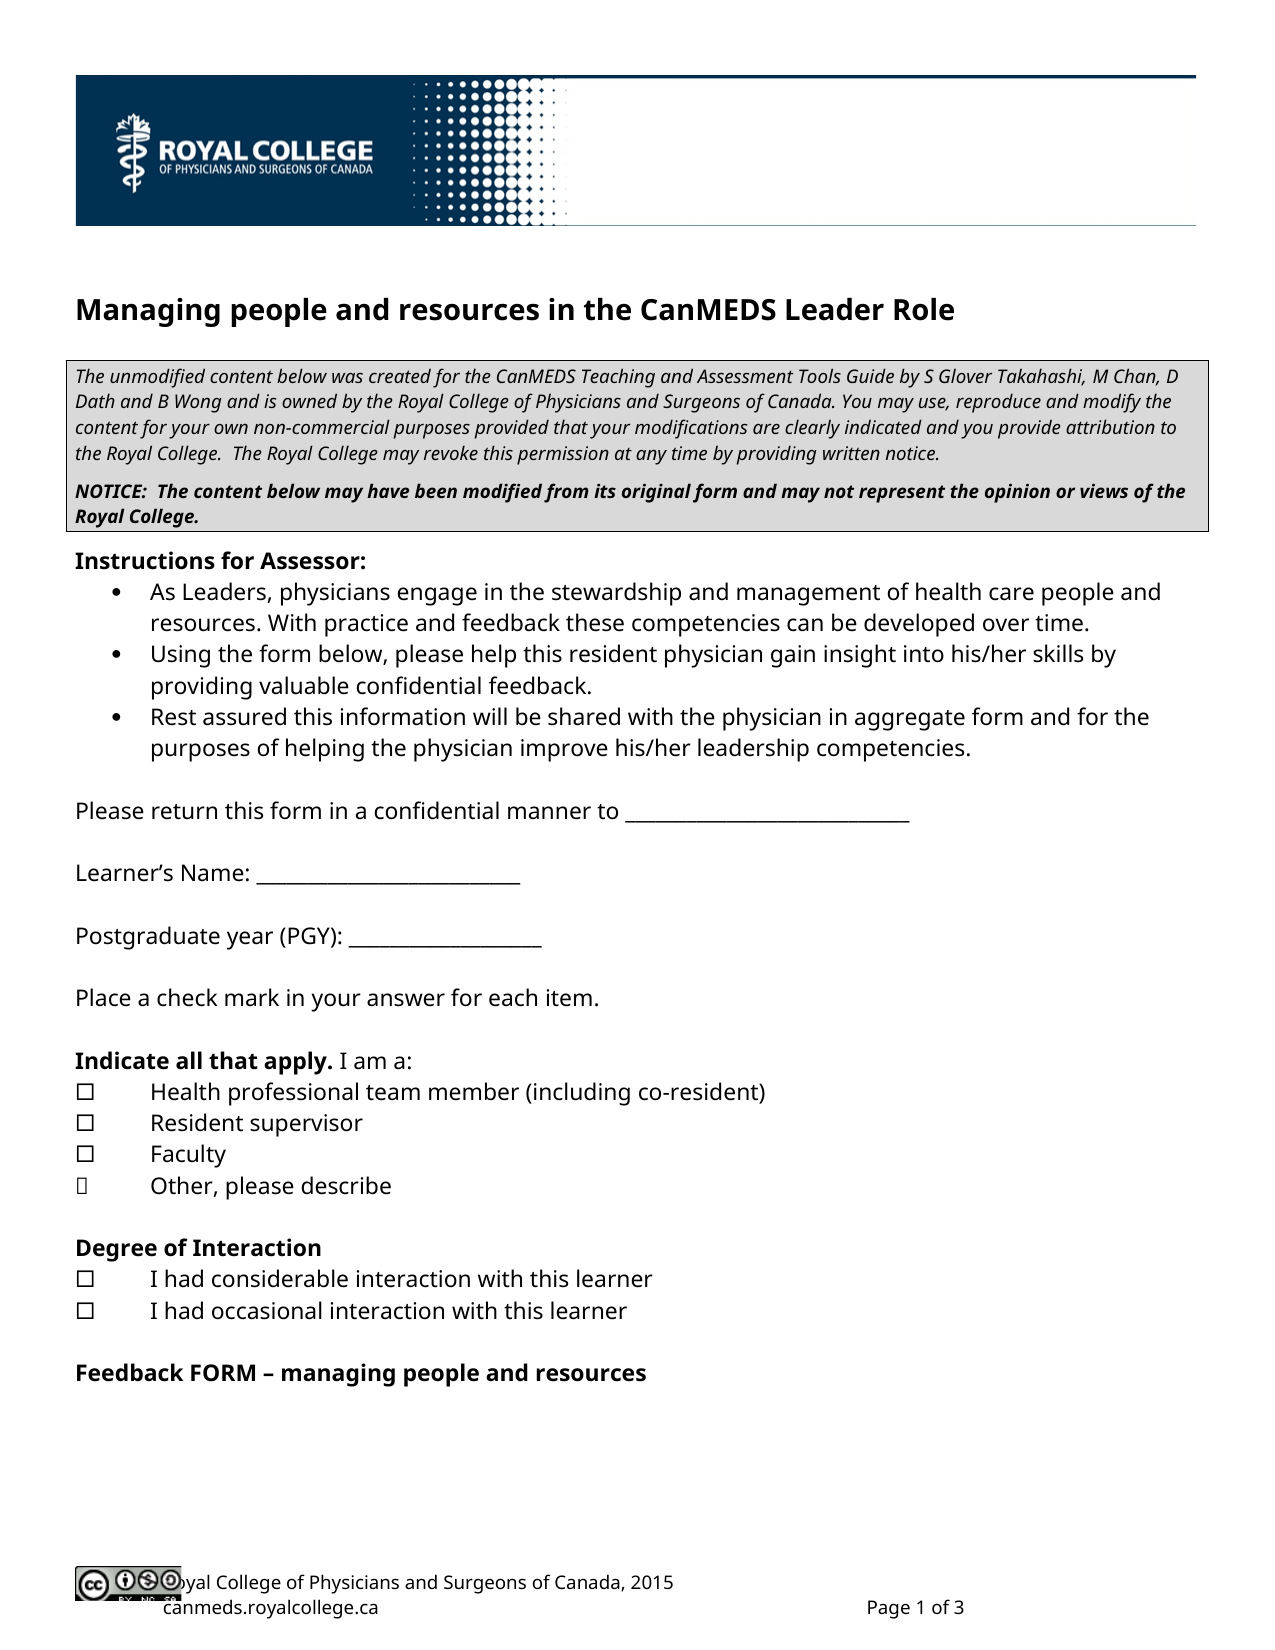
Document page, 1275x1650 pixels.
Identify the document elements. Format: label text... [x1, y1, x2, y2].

text Place a check mark in your answer for each item. [75, 982, 1200, 1013]
text Feedback FORM – managing people and resources [75, 1357, 1200, 1388]
text Faculty [75, 1138, 1200, 1169]
text  Other, please describe [75, 1169, 1200, 1201]
list Rest assured this information will be shared with the physician in aggregate form and for the purposes of helping the physician improve his/her leadership competencies. [112, 701, 1200, 763]
text I had considerable interaction with this learner [75, 1263, 1200, 1294]
picture [75, 1566, 182, 1601]
text The unmodified content below was created for the CanMEDS Teaching and Assessment Tools Guide by S Glover Takahashi, M Chan, D Dath and B Wong and is owned by the Royal College of Physicians and Surgeons of Canada. You may use, reproduce and modify the content for your own non-commercial purposes provided that your modifications are clearly indicated and you provide attribution to the Royal College. The Royal College may revoke this permission at any time by providing written notice. [67, 361, 1208, 465]
text I had occasional interaction with this learner [75, 1294, 1200, 1326]
picture [74, 75, 1195, 225]
text Managing people and resources in the CanMEDS Leader Role [75, 289, 1200, 329]
text Health professional team member (including co-resident) [75, 1076, 1200, 1107]
text Postgraduate year (PGY): ___________________ [75, 919, 1200, 951]
text Please return this form in a confidential manner to ____________________________ [75, 794, 1200, 826]
text Indicate all that apply. I am a: [75, 1044, 1200, 1076]
text NOTICE: The content below may have been modified from its original form and may not represent the opinion or views of the Royal College. [67, 475, 1208, 531]
list As Leaders, physicians engage in the stewardship and management of health care people and resources. With practice and feedback these competencies can be developed over time. [112, 576, 1200, 638]
list Using the form below, please help this resident physician gain insight into his/her skills by providing valuable confidential feedback. [112, 638, 1200, 701]
text Degree of Interaction [75, 1232, 1200, 1263]
text Resident supervisor [75, 1107, 1200, 1138]
text Instructions for Assessor: [75, 544, 1200, 576]
text Learner’s Name: __________________________ [75, 857, 1200, 888]
